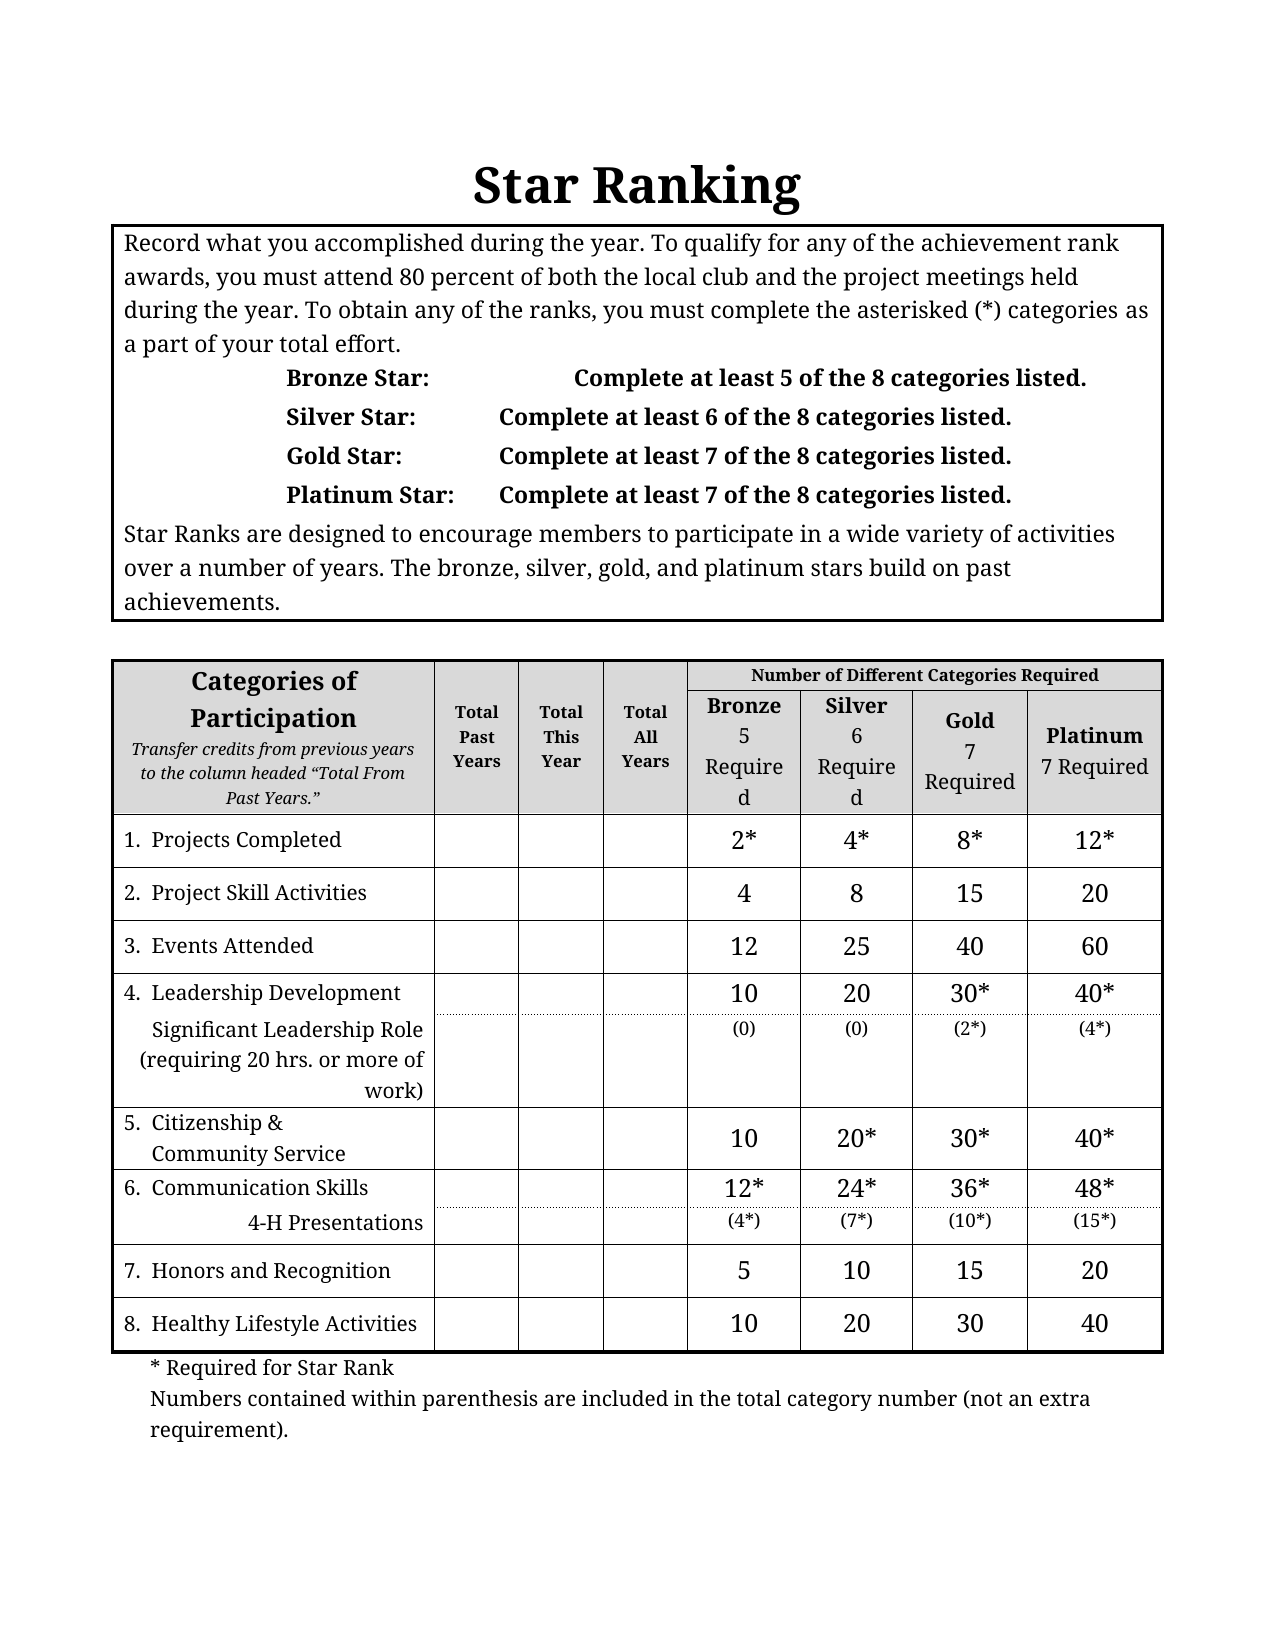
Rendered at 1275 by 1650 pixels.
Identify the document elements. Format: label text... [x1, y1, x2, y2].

table_header Number of Different Categories Required [688, 662, 1161, 690]
table_cell (15*) [1028, 1207, 1161, 1244]
table_cell [435, 1108, 518, 1169]
table_cell Platinum 7 Required [1028, 691, 1161, 813]
table_cell [435, 815, 518, 867]
table_cell 10 [688, 974, 800, 1014]
table_cell [604, 1170, 687, 1207]
table_cell [519, 1245, 603, 1297]
table_cell [519, 1170, 603, 1207]
text Star Ranking [150, 150, 1125, 218]
table_cell [519, 815, 603, 867]
table_cell 10 [801, 1245, 912, 1297]
table_cell Project Skill Activities [114, 868, 434, 920]
table_cell [604, 1014, 687, 1107]
table_header Total This Year [519, 662, 603, 813]
table_cell 40* [1028, 1108, 1161, 1169]
table_cell [604, 868, 687, 920]
table_cell 20 [801, 974, 912, 1014]
table_cell (0) [688, 1014, 800, 1107]
table_cell 30* [913, 974, 1027, 1014]
table_cell 4* [801, 815, 912, 867]
table_cell [435, 1298, 518, 1350]
table_cell 10 [688, 1108, 800, 1169]
table_cell 24* [801, 1170, 912, 1207]
table_cell 8 [801, 868, 912, 920]
table_cell 25 [801, 921, 912, 973]
table_header Record what you accomplished during the year. To qualify for any of the achievement rank awards, you must attend 80 percent of both the local club and the project meetings held during the year. To obtain any of the ranks, you must complete the asterisked (*) categories as a part of your total effort. Bronze Star: Complete at least 5 of the 8 categories listed. Silver Star: Complete at least 6 of the 8 categories listed. Gold Star: Complete at least 7 of the 8 categories listed. Platinum Star: Complete at least 7 of the 8 categories listed. Star Ranks are designed to encourage members to participate in a wide variety of activities over a number of years. The bronze, silver, gold, and platinum stars build on past achievements. [114, 227, 1161, 619]
table_cell 20* [801, 1108, 912, 1169]
table_cell 40* [1028, 974, 1161, 1014]
table_cell [435, 1245, 518, 1297]
table_cell 12 [688, 921, 800, 973]
table_cell [519, 868, 603, 920]
table_cell (4*) [1028, 1014, 1161, 1107]
table_cell 60 [1028, 921, 1161, 973]
table_cell 8* [913, 815, 1027, 867]
table_cell (10*) [913, 1207, 1027, 1244]
table_cell 40 [1028, 1298, 1161, 1350]
table_cell 10 [688, 1298, 800, 1350]
table_cell 15 [913, 1245, 1027, 1297]
table_cell 48* [1028, 1170, 1161, 1207]
table_cell [435, 868, 518, 920]
table_cell [604, 974, 687, 1014]
table_header Total All Years [604, 662, 687, 813]
table_cell Citizenship & Community Service [114, 1108, 434, 1169]
table_cell [604, 1108, 687, 1169]
table_cell [519, 1014, 603, 1107]
table_cell 36* [913, 1170, 1027, 1207]
table_cell Projects Completed [114, 815, 434, 867]
table_cell Events Attended [114, 921, 434, 973]
table_cell [604, 1298, 687, 1350]
table_cell Significant Leadership Role (requiring 20 hrs. or more of work) [114, 1014, 434, 1107]
table_cell Gold 7 Required [913, 691, 1027, 813]
table_cell 4-H Presentations [114, 1207, 434, 1244]
table_cell 12* [688, 1170, 800, 1207]
table_cell 15 [913, 868, 1027, 920]
table_cell [604, 1245, 687, 1297]
table_cell [435, 1207, 518, 1244]
table_cell [604, 1207, 687, 1244]
table_cell 2* [688, 815, 800, 867]
table_cell [604, 921, 687, 973]
table_cell [519, 1298, 603, 1350]
table_cell (4*) [688, 1207, 800, 1244]
table_cell 30* [913, 1108, 1027, 1169]
table_cell [519, 1207, 603, 1244]
table_cell 20 [801, 1298, 912, 1350]
table_cell Bronze 5 Required [688, 691, 800, 813]
table_cell 12* [1028, 815, 1161, 867]
table_cell (7*) [801, 1207, 912, 1244]
table_header Total Past Years [435, 662, 518, 813]
text * Required for Star Rank [150, 1354, 1125, 1382]
table_cell [435, 974, 518, 1014]
table_cell 40 [913, 921, 1027, 973]
table_cell 4 [688, 868, 800, 920]
table_cell 5 [688, 1245, 800, 1297]
table_cell [435, 921, 518, 973]
table_cell Healthy Lifestyle Activities [114, 1298, 434, 1350]
table_cell Leadership Development [114, 974, 434, 1014]
table_cell [519, 921, 603, 973]
table_cell Silver 6 Required [801, 691, 912, 813]
table_cell [519, 974, 603, 1014]
table_cell Honors and Recognition [114, 1245, 434, 1297]
table_cell 20 [1028, 868, 1161, 920]
table_cell Communication Skills [114, 1170, 434, 1207]
table_cell 30 [913, 1298, 1027, 1350]
table_cell (0) [801, 1014, 912, 1107]
table_cell [435, 1014, 518, 1107]
table_header Categories of Participation Transfer credits from previous years to the column headed “Total From Past Years.” [114, 662, 434, 813]
table_cell 20 [1028, 1245, 1161, 1297]
table_cell [604, 815, 687, 867]
table_cell (2*) [913, 1014, 1027, 1107]
text Numbers contained within parenthesis are included in the total category number (not an extra requirement). [150, 1384, 1125, 1443]
table_cell [519, 1108, 603, 1169]
table_cell [435, 1170, 518, 1207]
